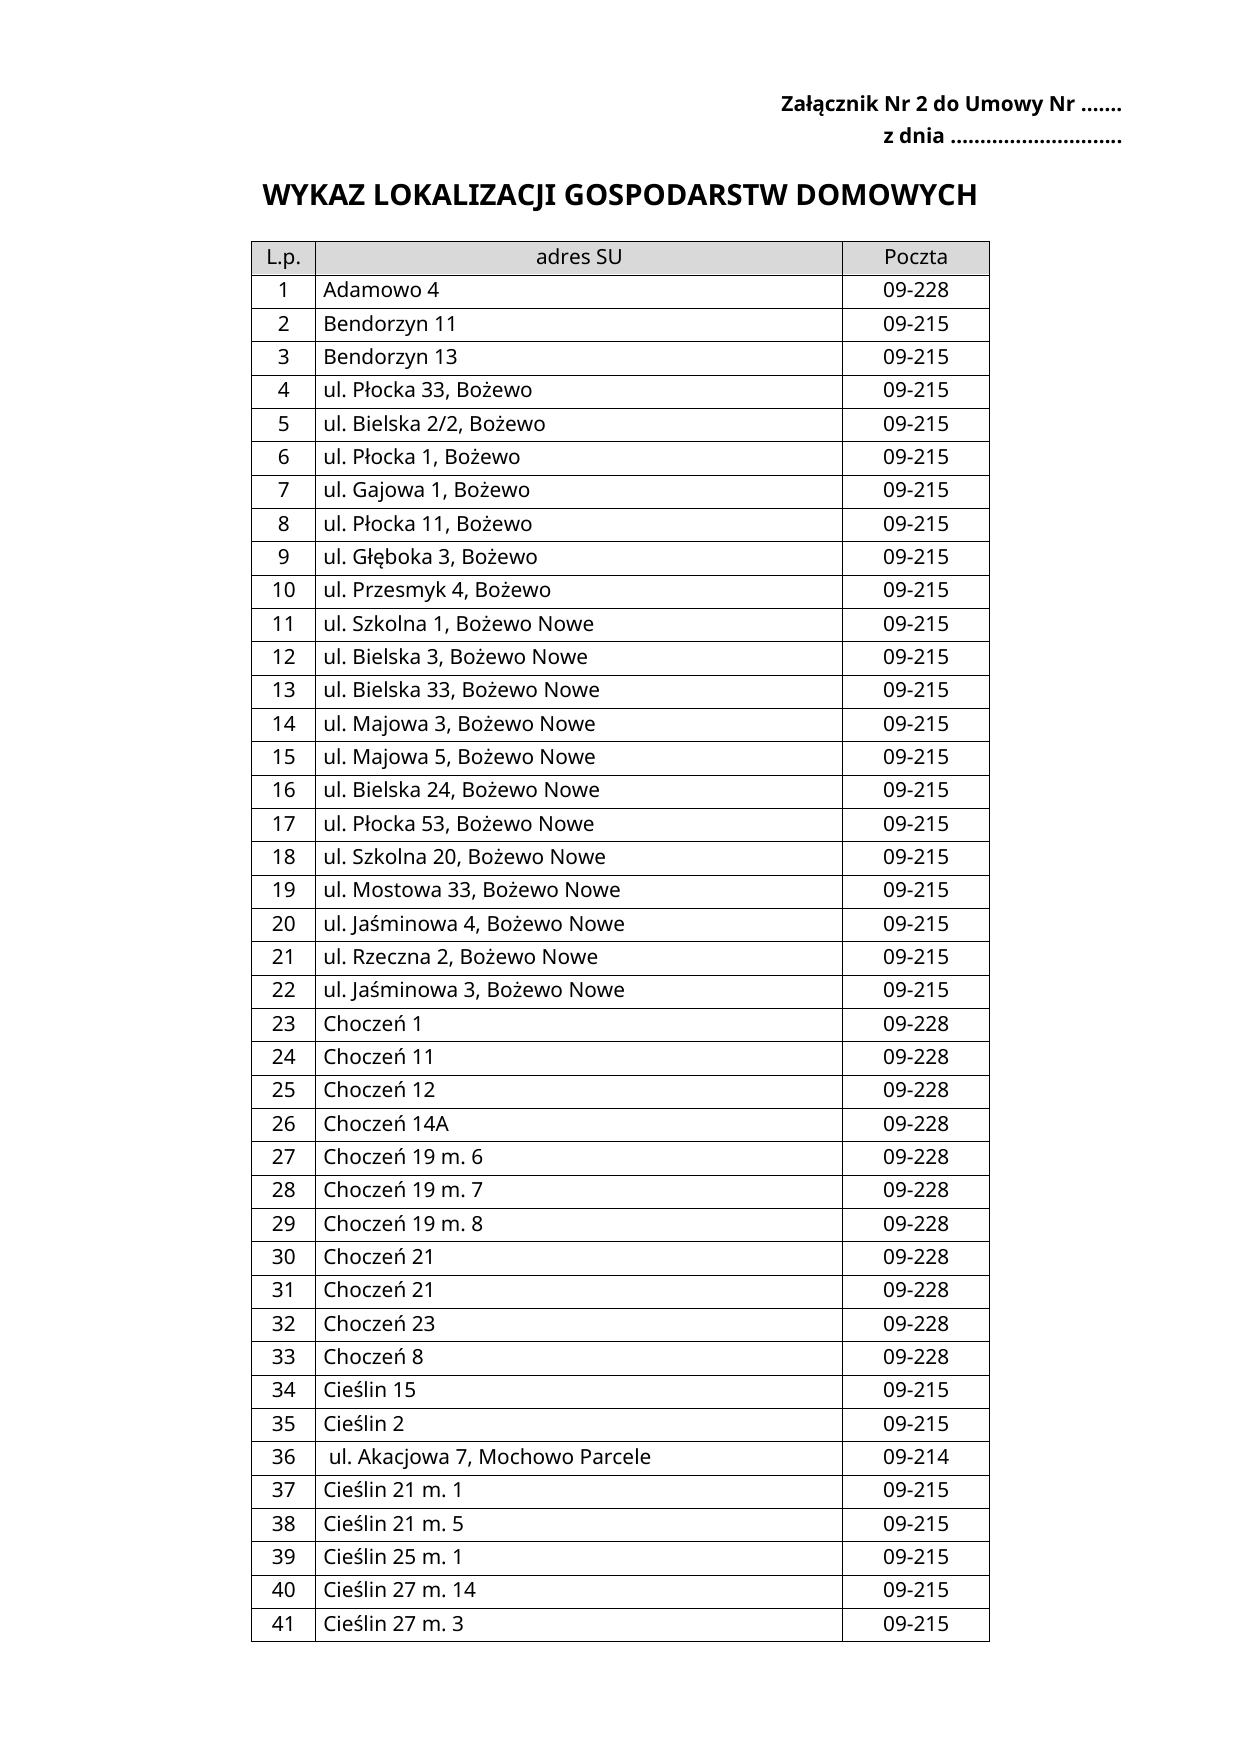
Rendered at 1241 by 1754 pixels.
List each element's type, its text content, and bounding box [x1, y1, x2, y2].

table_cell 09-215 [843, 476, 989, 508]
table_cell 09-228 [843, 1109, 989, 1141]
table_cell 24 [252, 1042, 315, 1074]
table_cell 36 [252, 1442, 315, 1474]
table_cell 38 [252, 1509, 315, 1541]
table_cell 09-215 [843, 842, 989, 874]
table_cell 09-215 [843, 1509, 989, 1541]
table_cell 09-228 [843, 1176, 989, 1208]
table_cell 09-215 [843, 809, 989, 841]
table_cell 16 [252, 776, 315, 808]
table_cell 09-215 [843, 576, 989, 608]
table_cell ul. Płocka 53, Bożewo Nowe [316, 809, 842, 841]
table_cell 09-215 [843, 676, 989, 708]
table_cell ul. Jaśminowa 3, Bożewo Nowe [316, 976, 842, 1008]
table_cell ul. Płocka 11, Bożewo [316, 509, 842, 541]
table_cell ul. Jaśminowa 4, Bożewo Nowe [316, 909, 842, 941]
table_cell Choczeń 8 [316, 1342, 842, 1374]
table_cell 09-215 [843, 1609, 989, 1641]
table_cell 31 [252, 1276, 315, 1308]
table_cell 09-215 [843, 1542, 989, 1574]
table_cell 13 [252, 676, 315, 708]
table_cell ul. Bielska 33, Bożewo Nowe [316, 676, 842, 708]
table_cell Cieślin 21 m. 1 [316, 1476, 842, 1508]
table_cell Bendorzyn 11 [316, 309, 842, 341]
table_cell Cieślin 27 m. 14 [316, 1576, 842, 1608]
table_cell 2 [252, 309, 315, 341]
table_cell 14 [252, 709, 315, 741]
table_cell 11 [252, 609, 315, 641]
table_cell 10 [252, 576, 315, 608]
table_cell 09-228 [843, 276, 989, 308]
table_cell 09-228 [843, 1076, 989, 1108]
table_cell 23 [252, 1009, 315, 1041]
table_cell ul. Głęboka 3, Bożewo [316, 542, 842, 574]
table_cell ul. Płocka 1, Bożewo [316, 442, 842, 474]
table_cell 6 [252, 442, 315, 474]
table_cell 39 [252, 1542, 315, 1574]
table_cell Choczeń 11 [316, 1042, 842, 1074]
table_cell 09-215 [843, 442, 989, 474]
table_cell 09-228 [843, 1042, 989, 1074]
table_cell ul. Szkolna 20, Bożewo Nowe [316, 842, 842, 874]
table_cell 12 [252, 642, 315, 674]
table_cell 09-215 [843, 542, 989, 574]
table_cell Choczeń 21 [316, 1242, 842, 1274]
table_cell 09-228 [843, 1009, 989, 1041]
table_cell 09-215 [843, 976, 989, 1008]
table_cell Choczeń 12 [316, 1076, 842, 1108]
table_cell 34 [252, 1376, 315, 1408]
table_cell 20 [252, 909, 315, 941]
table_cell 19 [252, 876, 315, 908]
table_cell 09-215 [843, 709, 989, 741]
table_cell ul. Bielska 2/2, Bożewo [316, 409, 842, 441]
table_cell 33 [252, 1342, 315, 1374]
table_cell 22 [252, 976, 315, 1008]
table_cell 8 [252, 509, 315, 541]
table_cell 3 [252, 342, 315, 374]
table_header Poczta [843, 242, 989, 274]
table_cell 26 [252, 1109, 315, 1141]
table_cell 35 [252, 1409, 315, 1441]
table_cell ul. Majowa 3, Bożewo Nowe [316, 709, 842, 741]
table_cell 09-215 [843, 942, 989, 974]
table_cell ul. Bielska 3, Bożewo Nowe [316, 642, 842, 674]
table_cell 40 [252, 1576, 315, 1608]
table_cell 37 [252, 1476, 315, 1508]
table_cell Cieślin 25 m. 1 [316, 1542, 842, 1574]
table_cell 09-215 [843, 742, 989, 774]
table_cell 09-215 [843, 1576, 989, 1608]
text z dnia ……………………….. [118, 121, 1122, 150]
table_cell 09-215 [843, 409, 989, 441]
table_cell 09-215 [843, 1476, 989, 1508]
table_cell 28 [252, 1176, 315, 1208]
table_cell Cieślin 21 m. 5 [316, 1509, 842, 1541]
table_cell 09-228 [843, 1142, 989, 1174]
table_cell 09-214 [843, 1442, 989, 1474]
table_cell 25 [252, 1076, 315, 1108]
table_cell 29 [252, 1209, 315, 1241]
table_cell Adamowo 4 [316, 276, 842, 308]
table_cell ul. Rzeczna 2, Bożewo Nowe [316, 942, 842, 974]
table_cell Choczeń 23 [316, 1309, 842, 1341]
table_cell 09-215 [843, 609, 989, 641]
table_cell ul. Akacjowa 7, Mochowo Parcele [316, 1442, 842, 1474]
table_cell Cieślin 2 [316, 1409, 842, 1441]
table_cell 09-215 [843, 642, 989, 674]
table_cell Cieślin 27 m. 3 [316, 1609, 842, 1641]
text WYKAZ LOKALIZACJI GOSPODARSTW DOMOWYCH [118, 175, 1122, 214]
table_cell ul. Przesmyk 4, Bożewo [316, 576, 842, 608]
table_cell 41 [252, 1609, 315, 1641]
table_cell 09-228 [843, 1242, 989, 1274]
table_cell ul. Płocka 33, Bożewo [316, 376, 842, 408]
table_cell 09-215 [843, 309, 989, 341]
table_cell 27 [252, 1142, 315, 1174]
text Załącznik Nr 2 do Umowy Nr ……. [118, 89, 1122, 117]
table_cell 7 [252, 476, 315, 508]
table_cell 09-215 [843, 876, 989, 908]
table_cell 09-228 [843, 1276, 989, 1308]
table_cell 30 [252, 1242, 315, 1274]
table_cell 09-215 [843, 509, 989, 541]
table_cell 17 [252, 809, 315, 841]
table_cell 4 [252, 376, 315, 408]
table_cell 09-215 [843, 376, 989, 408]
table_cell 09-215 [843, 342, 989, 374]
table_cell 1 [252, 276, 315, 308]
table_cell 21 [252, 942, 315, 974]
table_cell 5 [252, 409, 315, 441]
table_cell Choczeń 19 m. 7 [316, 1176, 842, 1208]
table_cell Choczeń 21 [316, 1276, 842, 1308]
table_cell ul. Mostowa 33, Bożewo Nowe [316, 876, 842, 908]
table_cell 09-215 [843, 1376, 989, 1408]
table_cell 9 [252, 542, 315, 574]
table_cell 15 [252, 742, 315, 774]
table_cell 09-215 [843, 1409, 989, 1441]
table_header L.p. [252, 242, 315, 274]
table_cell Bendorzyn 13 [316, 342, 842, 374]
table_header adres SU [316, 242, 842, 274]
table_cell 09-215 [843, 909, 989, 941]
table_cell ul. Gajowa 1, Bożewo [316, 476, 842, 508]
table_cell 09-228 [843, 1342, 989, 1374]
table_cell 09-228 [843, 1209, 989, 1241]
table_cell Choczeń 14A [316, 1109, 842, 1141]
table_cell Choczeń 19 m. 8 [316, 1209, 842, 1241]
table_cell Choczeń 1 [316, 1009, 842, 1041]
table_cell ul. Majowa 5, Bożewo Nowe [316, 742, 842, 774]
table_cell 32 [252, 1309, 315, 1341]
table_cell 09-228 [843, 1309, 989, 1341]
table_cell 09-215 [843, 776, 989, 808]
table_cell ul. Szkolna 1, Bożewo Nowe [316, 609, 842, 641]
table_cell 18 [252, 842, 315, 874]
table_cell Choczeń 19 m. 6 [316, 1142, 842, 1174]
table_cell Cieślin 15 [316, 1376, 842, 1408]
table_cell ul. Bielska 24, Bożewo Nowe [316, 776, 842, 808]
